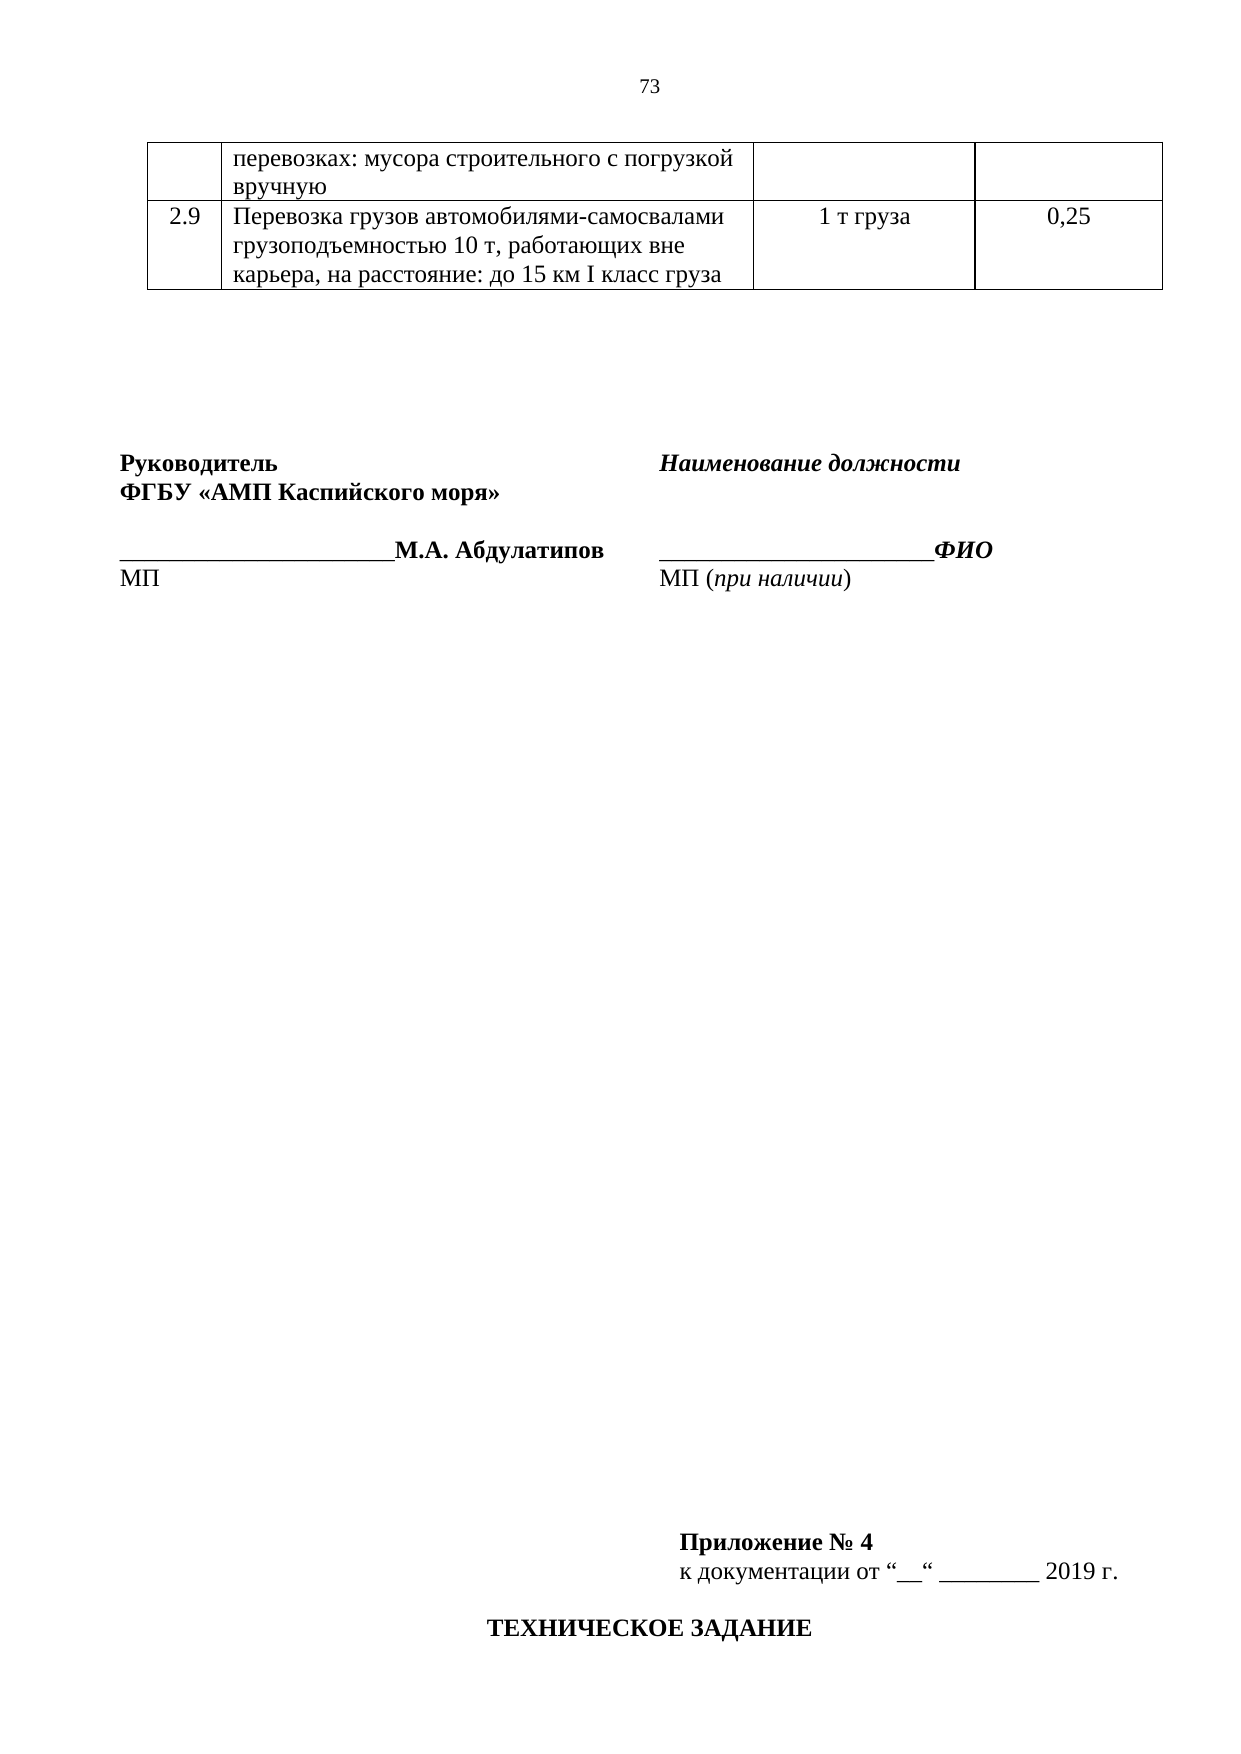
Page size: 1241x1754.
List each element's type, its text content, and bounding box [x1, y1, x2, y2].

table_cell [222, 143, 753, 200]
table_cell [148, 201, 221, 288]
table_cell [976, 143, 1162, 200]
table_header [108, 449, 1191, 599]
text ТЕХНИЧЕСКОЕ ЗАДАНИЕ [118, 1613, 1181, 1642]
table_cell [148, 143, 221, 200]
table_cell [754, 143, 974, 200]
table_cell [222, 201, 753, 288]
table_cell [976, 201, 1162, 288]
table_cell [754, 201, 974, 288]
text к документации от “__“ ________ 2019 г. [118, 1556, 1181, 1585]
text Приложение № 4 [118, 1527, 1181, 1556]
